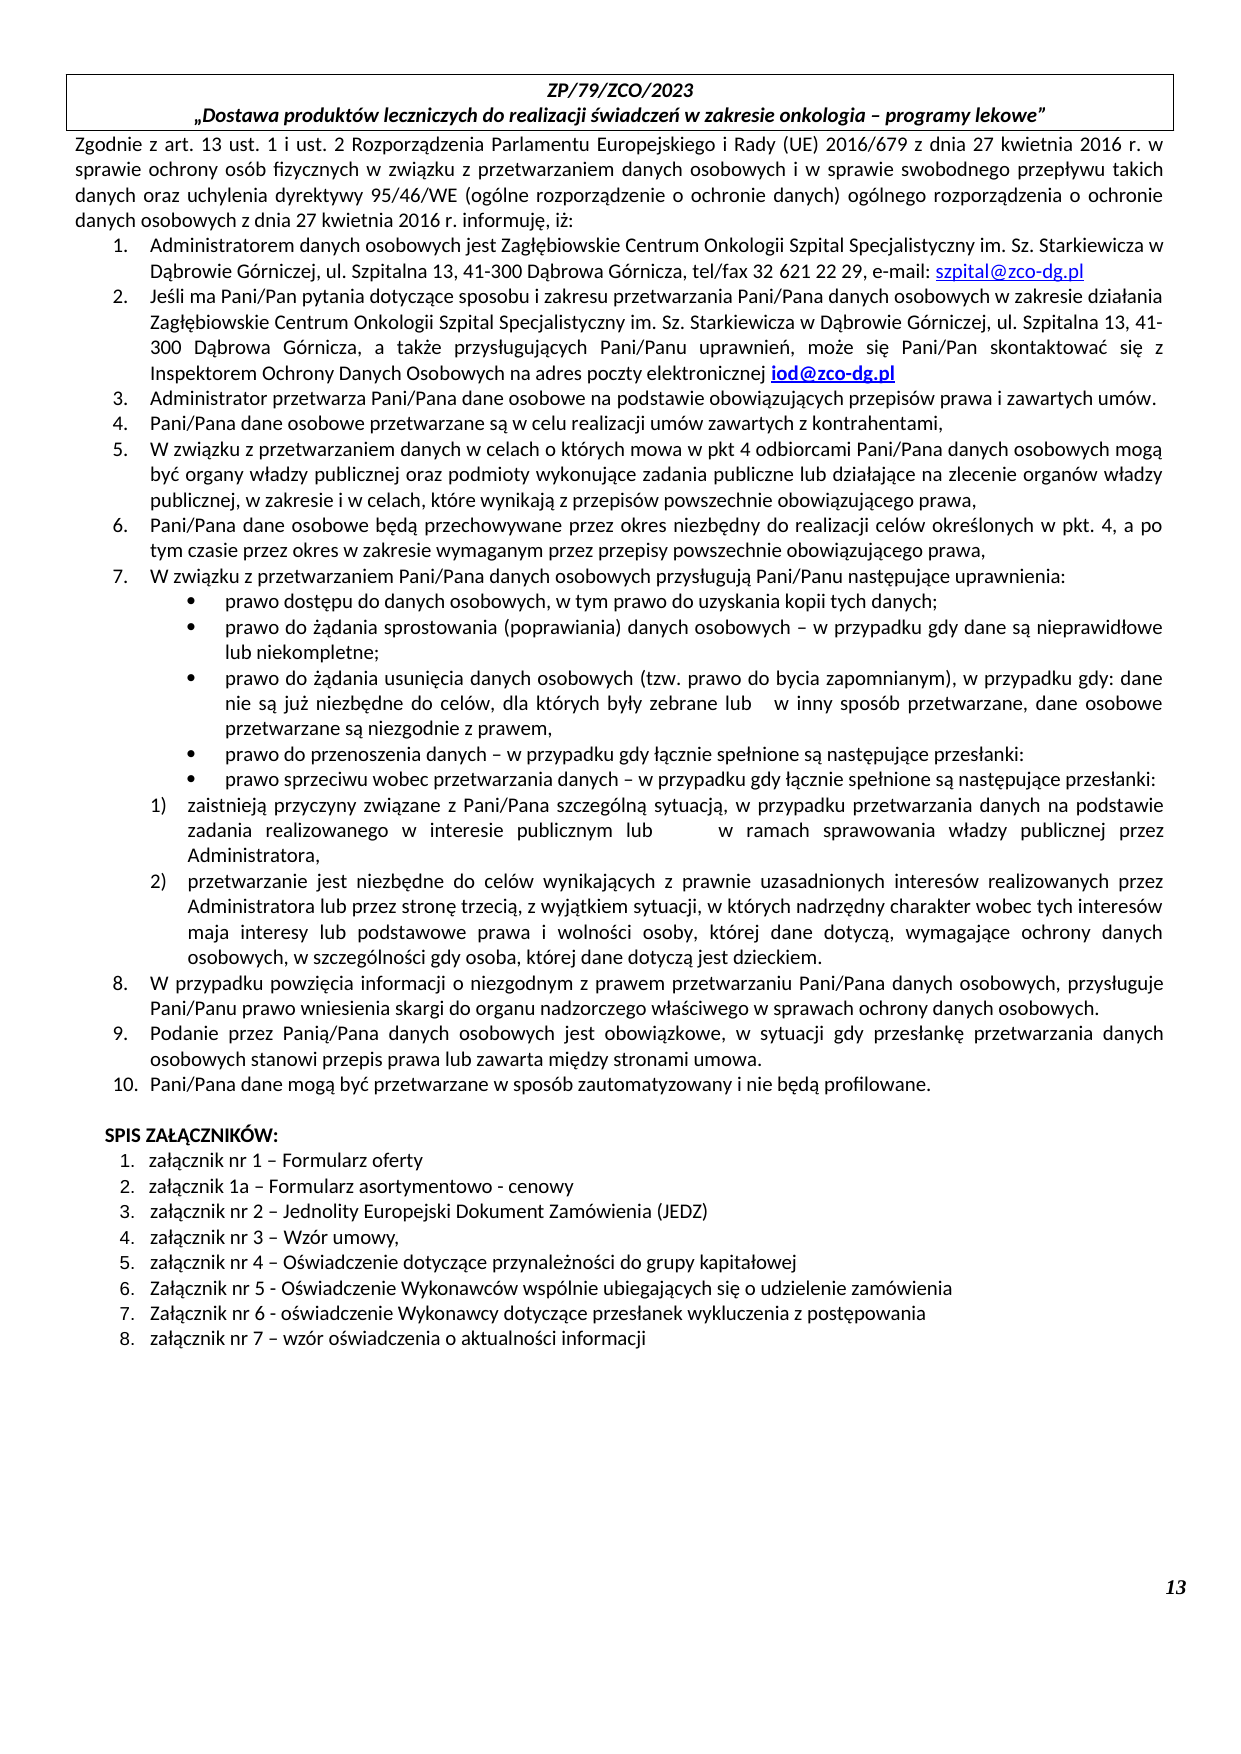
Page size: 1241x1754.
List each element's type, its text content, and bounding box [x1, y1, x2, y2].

list W związku z przetwarzaniem danych w celach o których mowa w pkt 4 odbiorcami Pani/Pana danych osobowych mogą być organy władzy publicznej oraz podmioty wykonujące zadania publiczne lub działające na zlecenie organów władzy publicznej, w zakresie i w celach, które wynikają z przepisów powszechnie obowiązującego prawa, [112, 436, 1165, 512]
list przetwarzanie jest niezbędne do celów wynikających z prawnie uzasadnionych interesów realizowanych przez Administratora lub przez stronę trzecią, z wyjątkiem sytuacji, w których nadrzędny charakter wobec tych interesów maja interesy lub podstawowe prawa i wolności osoby, której dane dotyczą, wymagające ochrony danych osobowych, w szczególności gdy osoba, której dane dotyczą jest dzieckiem. [150, 868, 1165, 970]
list prawo do przenoszenia danych – w przypadku gdy łącznie spełnione są następujące przesłanki: [187, 741, 1165, 766]
list prawo do żądania sprostowania (poprawiania) danych osobowych – w przypadku gdy dane są nieprawidłowe lub niekompletne; [187, 614, 1165, 665]
list załącznik nr 4 – Oświadczenie dotyczące przynależności do grupy kapitałowej [119, 1249, 1165, 1275]
list Pani/Pana dane mogą być przetwarzane w sposób zautomatyzowany i nie będą profilowane. [112, 1071, 1165, 1097]
list załącznik nr 1 – Formularz oferty [119, 1148, 1165, 1173]
list Administratorem danych osobowych jest Zagłębiowskie Centrum Onkologii Szpital Specjalistyczny im. Sz. Starkiewicza w Dąbrowie Górniczej, ul. Szpitalna 13, 41-300 Dąbrowa Górnicza, tel/fax 32 621 22 29, e-mail: szpital@zco-dg.pl [112, 233, 1165, 283]
list Załącznik nr 5 - Oświadczenie Wykonawców wspólnie ubiegających się o udzielenie zamówienia [119, 1275, 1165, 1300]
list zaistnieją przyczyny związane z Pani/Pana szczególną sytuacją, w przypadku przetwarzania danych na podstawie zadania realizowanego w interesie publicznym lub w ramach sprawowania władzy publicznej przez Administratora, [150, 792, 1165, 868]
list W przypadku powzięcia informacji o niezgodnym z prawem przetwarzaniu Pani/Pana danych osobowych, przysługuje Pani/Panu prawo wniesienia skargi do organu nadzorczego właściwego w sprawach ochrony danych osobowych. [112, 970, 1165, 1021]
list załącznik nr 3 – Wzór umowy, [119, 1224, 1165, 1249]
list Podanie przez Panią/Pana danych osobowych jest obowiązkowe, w sytuacji gdy przesłankę przetwarzania danych osobowych stanowi przepis prawa lub zawarta między stronami umowa. [112, 1021, 1165, 1071]
list załącznik 1a – Formularz asortymentowo - cenowy [119, 1173, 1165, 1198]
list Jeśli ma Pani/Pan pytania dotyczące sposobu i zakresu przetwarzania Pani/Pana danych osobowych w zakresie działania Zagłębiowskie Centrum Onkologii Szpital Specjalistyczny im. Sz. Starkiewicza w Dąbrowie Górniczej, ul. Szpitalna 13, 41-300 Dąbrowa Górnicza, a także przysługujących Pani/Panu uprawnień, może się Pani/Pan skontaktować się z Inspektorem Ochrony Danych Osobowych na adres poczty elektronicznej iod@zco-dg.pl [112, 283, 1165, 385]
list Załącznik nr 6 - oświadczenie Wykonawcy dotyczące przesłanek wykluczenia z postępowania [119, 1300, 1165, 1326]
list załącznik nr 7 – wzór oświadczenia o aktualności informacji [119, 1326, 1165, 1351]
text Zgodnie z art. 13 ust. 1 i ust. 2 Rozporządzenia Parlamentu Europejskiego i Rady (UE) 2016/679 z dnia 27 kwietnia 2016 r. w sprawie ochrony osób fizycznych w związku z przetwarzaniem danych osobowych i w sprawie swobodnego przepływu takich danych oraz uchylenia dyrektywy 95/46/WE (ogólne rozporządzenie o ochronie danych) ogólnego rozporządzenia o ochronie danych osobowych z dnia 27 kwietnia 2016 r. informuję, iż: [75, 131, 1165, 233]
list Pani/Pana dane osobowe będą przechowywane przez okres niezbędny do realizacji celów określonych w pkt. 4, a po tym czasie przez okres w zakresie wymaganym przez przepisy powszechnie obowiązującego prawa, [112, 512, 1165, 563]
list prawo sprzeciwu wobec przetwarzania danych – w przypadku gdy łącznie spełnione są następujące przesłanki: [187, 766, 1165, 792]
list załącznik nr 2 – Jednolity Europejski Dokument Zamówienia (JEDZ) [119, 1198, 1165, 1224]
list prawo dostępu do danych osobowych, w tym prawo do uzyskania kopii tych danych; [187, 588, 1165, 614]
list Administrator przetwarza Pani/Pana dane osobowe na podstawie obowiązujących przepisów prawa i zawartych umów. [112, 385, 1165, 411]
list Pani/Pana dane osobowe przetwarzane są w celu realizacji umów zawartych z kontrahentami, [112, 411, 1165, 436]
text SPIS ZAŁĄCZNIKÓW: [104, 1122, 1165, 1148]
list prawo do żądania usunięcia danych osobowych (tzw. prawo do bycia zapomnianym), w przypadku gdy: dane nie są już niezbędne do celów, dla których były zebrane lub w inny sposób przetwarzane, dane osobowe przetwarzane są niezgodnie z prawem, [187, 665, 1165, 741]
list W związku z przetwarzaniem Pani/Pana danych osobowych przysługują Pani/Panu następujące uprawnienia: [112, 563, 1165, 588]
